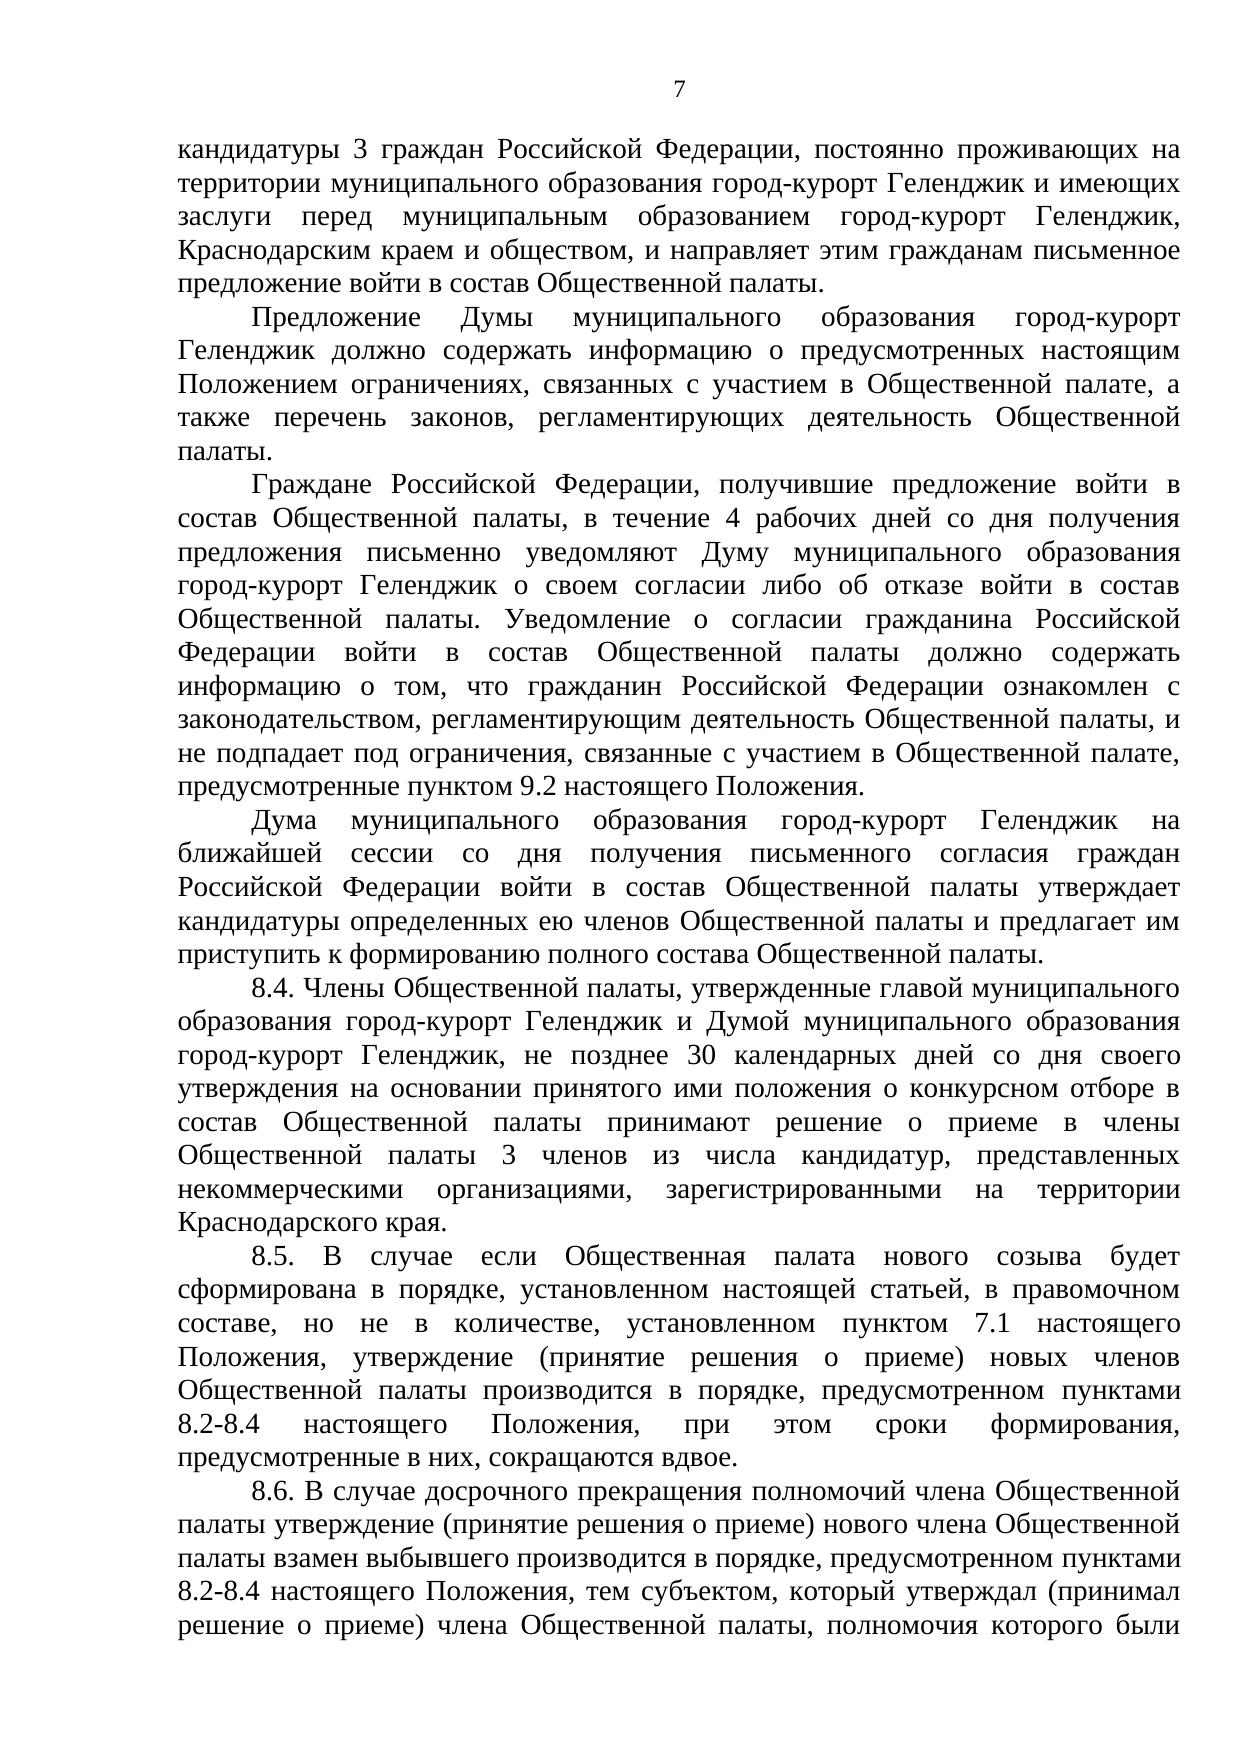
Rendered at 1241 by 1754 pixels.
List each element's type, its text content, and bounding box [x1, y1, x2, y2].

text Дума муниципального образования город-курорт Геленджик на ближайшей сессии со дня получения письменного согласия граждан Российской Федерации войти в состав Общественной палаты утверждает кандидатуры определенных ею членов Общественной палаты и предлагает им приступить к формированию полного состава Общественной палаты. [177, 802, 1181, 970]
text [177, 1473, 1181, 1641]
text Граждане Российской Федерации, получившие предложение войти в состав Общественной палаты, в течение 4 рабочих дней со дня получения предложения письменно уведомляют Думу муниципального образования город-курорт Геленджик о своем согласии либо об отказе войти в состав Общественной палаты. Уведомление о согласии гражданина Российской Федерации войти в состав Общественной палаты должно содержать информацию о том, что гражданин Российской Федерации ознакомлен с законодательством, регламентирующим деятельность Общественной палаты, и не подпадает под ограничения, связанные с участием в Общественной палате, предусмотренные пунктом 9.2 настоящего Положения. [177, 467, 1181, 802]
text 8.5. В случае если Общественная палата нового созыва будет сформирована в порядке, установленном настоящей статьей, в правомочном составе, но не в количестве, установленном пунктом 7.1 настоящего Положения, утверждение (принятие решения о приеме) новых членов Общественной палаты производится в порядке, предусмотренном пунктами 8.2-8.4 настоящего Положения, при этом сроки формирования, предусмотренные в них, сокращаются вдвое. [177, 1238, 1181, 1473]
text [177, 131, 1181, 299]
text 8.4. Члены Общественной палаты, утвержденные главой муниципального образования город-курорт Геленджик и Думой муниципального образования город-курорт Геленджик, не позднее 30 календарных дней со дня своего утверждения на основании принятого ими положения о конкурсном отборе в состав Общественной палаты принимают решение о приеме в члены Общественной палаты 3 членов из числа кандидатур, представленных некоммерческими организациями, зарегистрированными на территории Краснодарского края. [177, 970, 1181, 1238]
text Предложение Думы муниципального образования город-курорт Геленджик должно содержать информацию о предусмотренных настоящим Положением ограничениях, связанных с участием в Общественной палате, а также перечень законов, регламентирующих деятельность Общественной палаты. [177, 299, 1181, 467]
